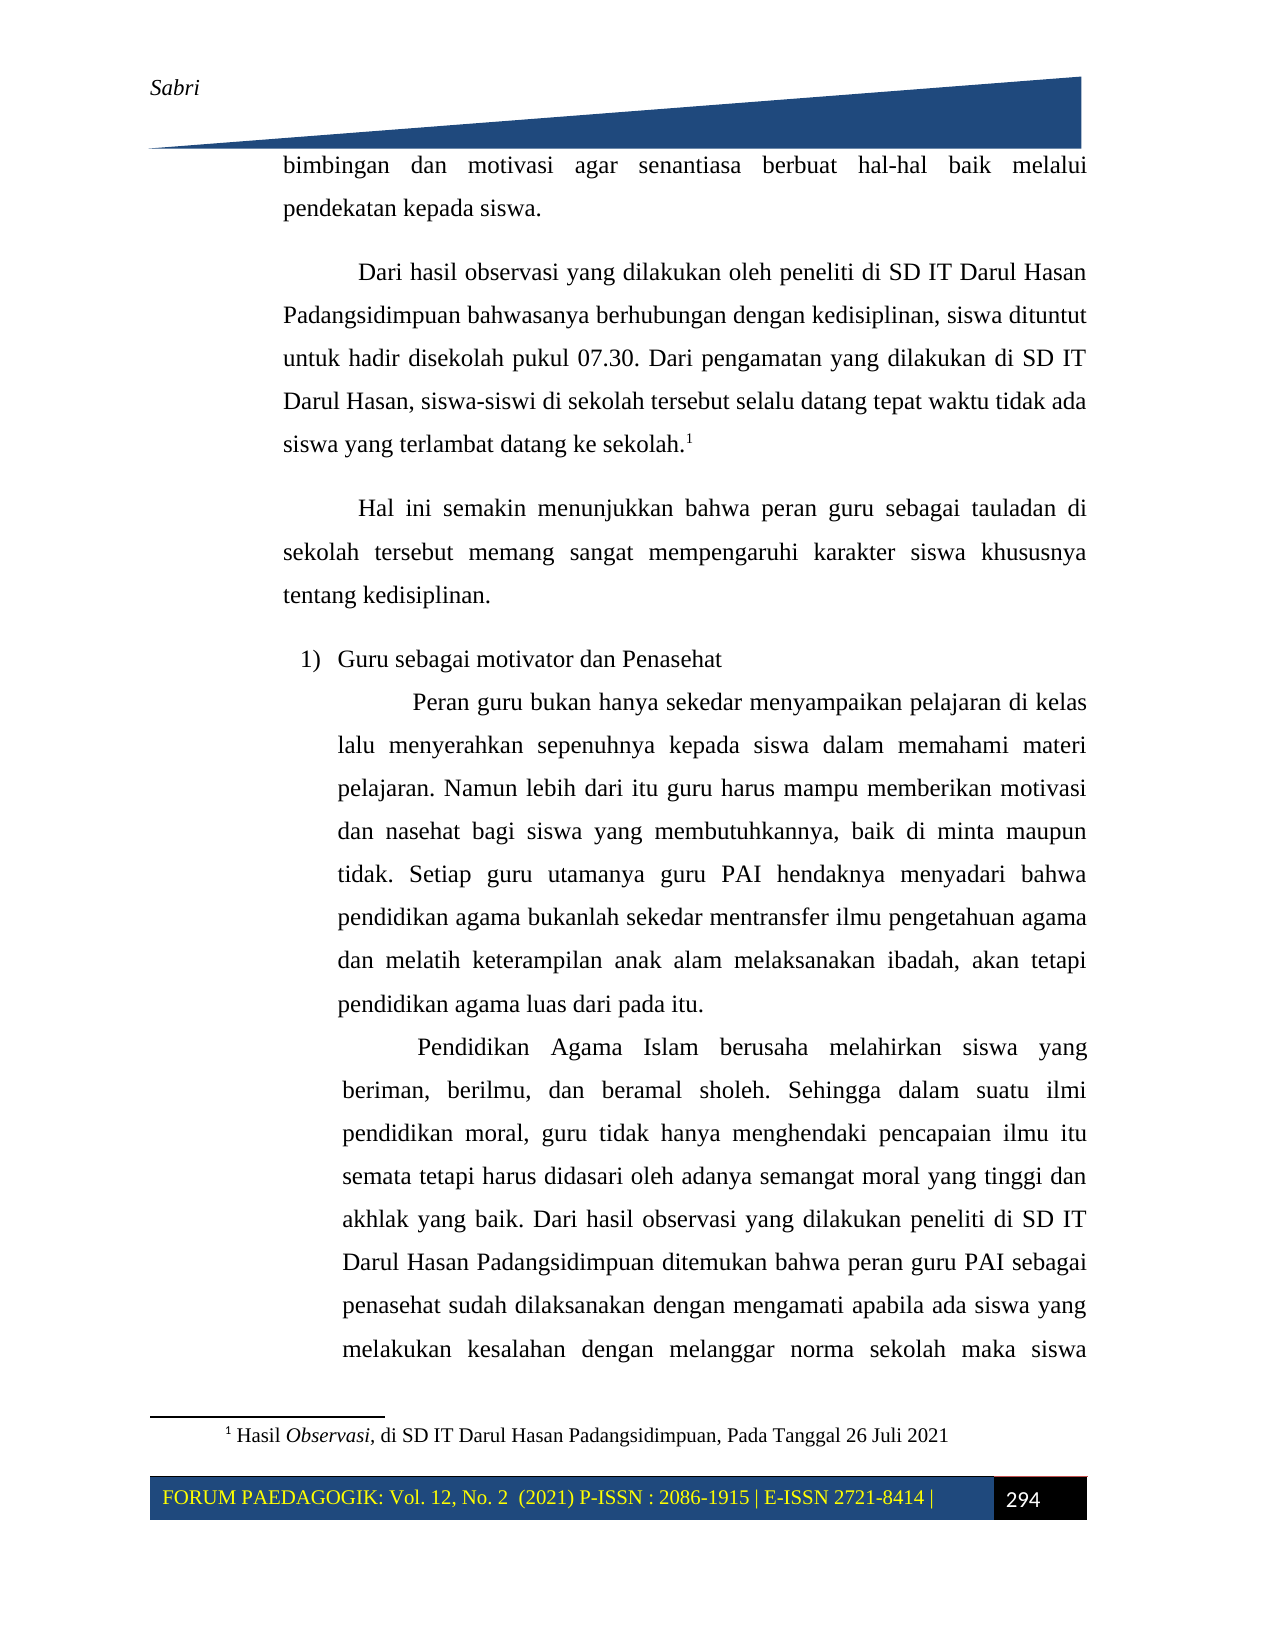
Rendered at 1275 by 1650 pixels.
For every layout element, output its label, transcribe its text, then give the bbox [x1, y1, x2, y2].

list Guru sebagai motivator dan Penasehat [300, 644, 1087, 672]
text Hal ini semakin menunjukkan bahwa peran guru sebagai tauladan di sekolah tersebut memang sangat mempengaruhi karakter siswa khususnya tentang kedisiplinan. [283, 493, 1087, 608]
text Dari hasil observasi yang dilakukan oleh peneliti di SD IT Darul Hasan Padangsidimpuan bahwasanya berhubungan dengan kedisiplinan, siswa dituntut untuk hadir disekolah pukul 07.30. Dari pengamatan yang dilakukan di SD IT Darul Hasan, siswa-siswi di sekolah tersebut selalu datang tepat waktu tidak ada siswa yang terlambat datang ke sekolah. [283, 257, 1087, 458]
text Peran guru bukan hanya sekedar menyampaikan pelajaran di kelas lalu menyerahkan sepenuhnya kepada siswa dalam memahami materi pelajaran. Namun lebih dari itu guru harus mampu memberikan motivasi dan nasehat bagi siswa yang membutuhkannya, baik di minta maupun tidak. Setiap guru utamanya guru PAI hendaknya menyadari bahwa pendidikan agama bukanlah sekedar mentransfer ilmu pengetahuan agama dan melatih keterampilan anak alam melaksanakan ibadah, akan tetapi pendidikan agama luas dari pada itu. [337, 687, 1087, 1017]
